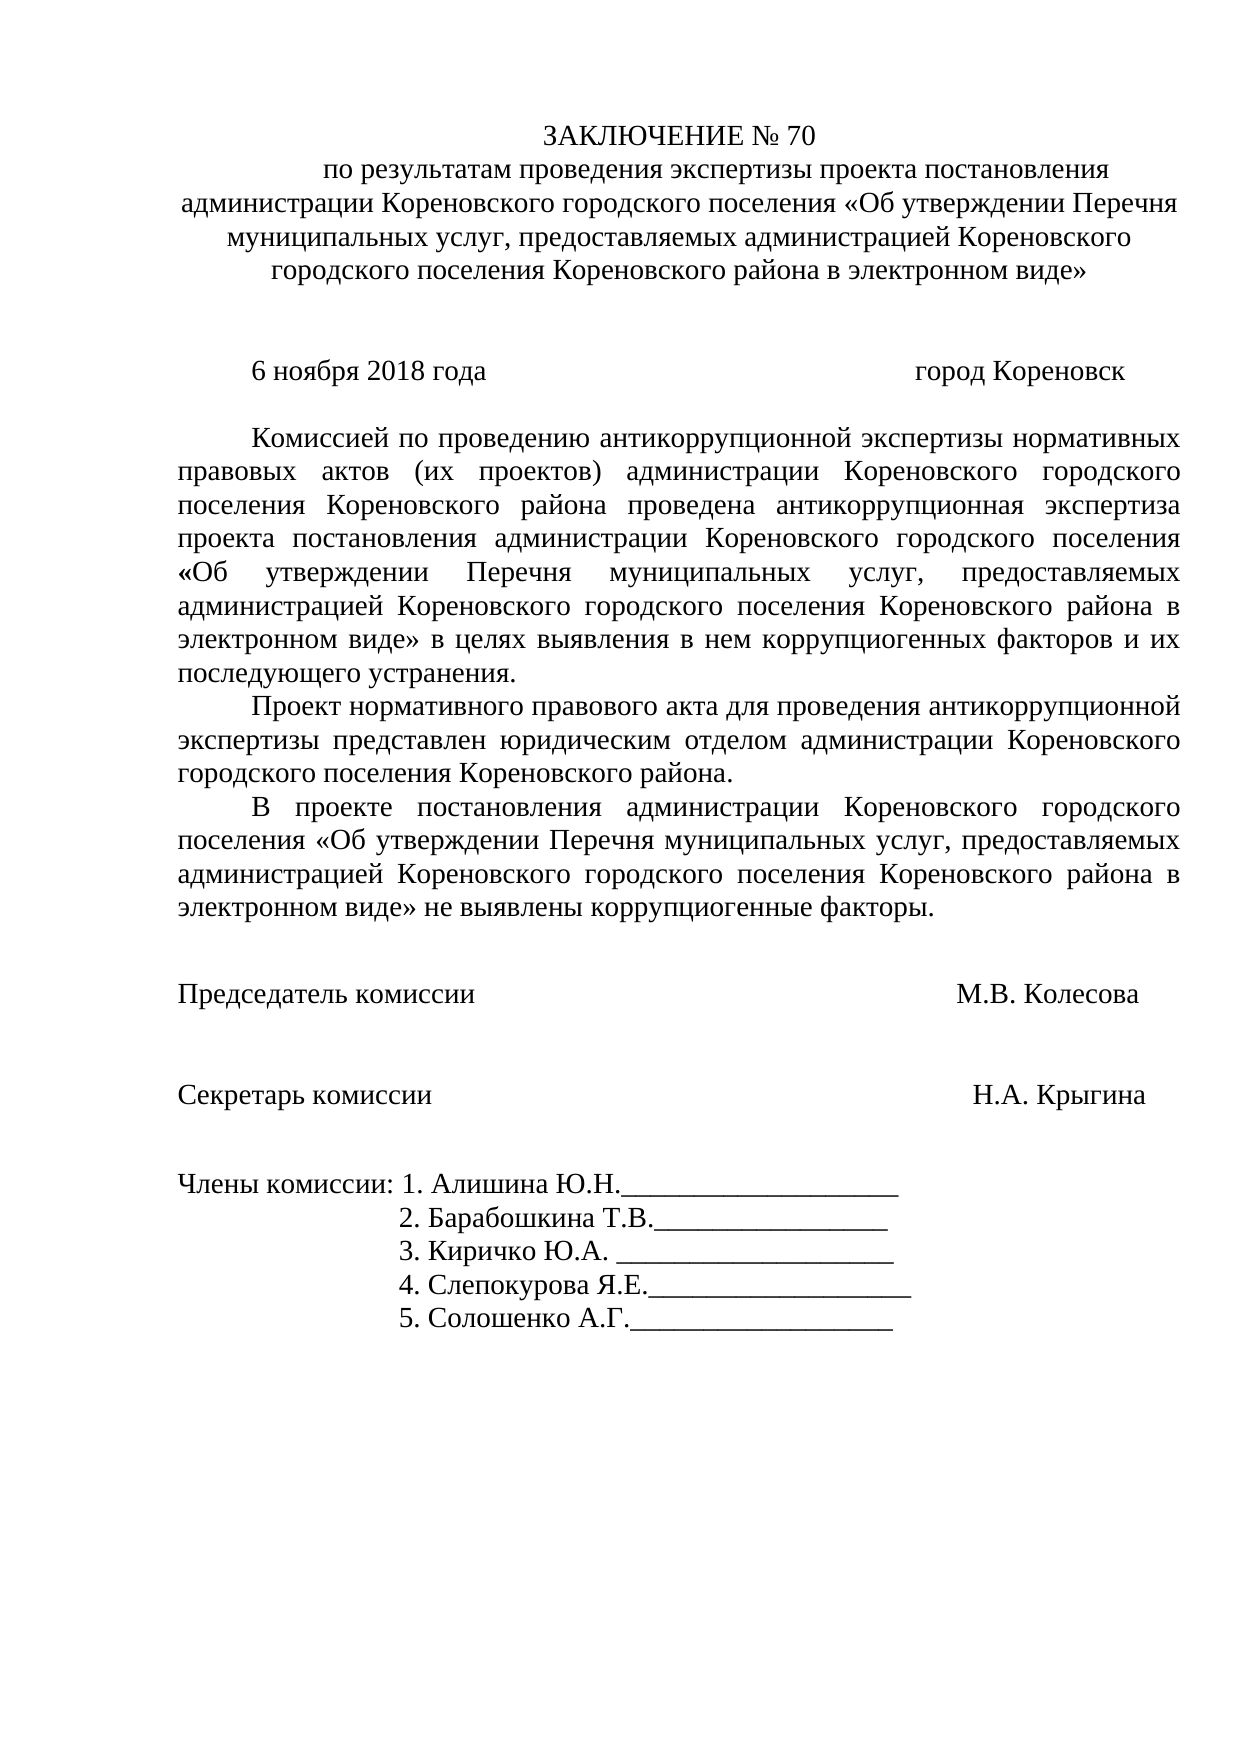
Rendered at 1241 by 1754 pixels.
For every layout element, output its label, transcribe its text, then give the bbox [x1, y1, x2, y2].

subtitle Комиссией по проведению антикоррупционной экспертизы нормативных правовых актов (их проектов) администрации Кореновского городского поселения Кореновского района проведена антикоррупционная экспертиза проекта постановления администрации Кореновского городского поселения «Об утверждении Перечня муниципальных услуг, предоставляемых администрацией Кореновского городского поселения Кореновского района в электронном виде» в целях выявления в нем коррупциогенных факторов и их последующего устранения. [177, 420, 1181, 688]
subtitle В проекте постановления администрации Кореновского городского поселения «Об утверждении Перечня муниципальных услуг, предоставляемых администрацией Кореновского городского поселения Кореновского района в электронном виде» не выявлены коррупциогенные факторы. [177, 789, 1181, 923]
text Секретарь комиссии Н.А. Крыгина [177, 1077, 1181, 1110]
text ЗАКЛЮЧЕНИЕ № 70 [177, 118, 1181, 152]
text Председатель комиссии М.В. Колесова [177, 976, 1181, 1010]
text Проект нормативного правового акта для проведения антикоррупционной экспертизы представлен юридическим отделом администрации Кореновского городского поселения Кореновского района. [177, 688, 1181, 789]
subtitle по результатам проведения экспертизы проекта постановления администрации Кореновского городского поселения «Об утверждении Перечня муниципальных услуг, предоставляемых администрацией Кореновского городского поселения Кореновского района в электронном виде» [177, 152, 1181, 286]
text 2. Барабошкина Т.В.________________ [325, 1200, 1181, 1233]
text 6 ноября 2018 года город Кореновск [177, 353, 1181, 386]
text Члены комиссии: 1. Алишина Ю.Н.___________________ [177, 1166, 1181, 1200]
text 4. Слепокурова Я.Е.__________________ [325, 1267, 1181, 1301]
text 3. Киричко Ю.А. ___________________ [177, 1233, 1181, 1267]
text 5. Солошенко А.Г.__________________ [325, 1301, 1181, 1334]
